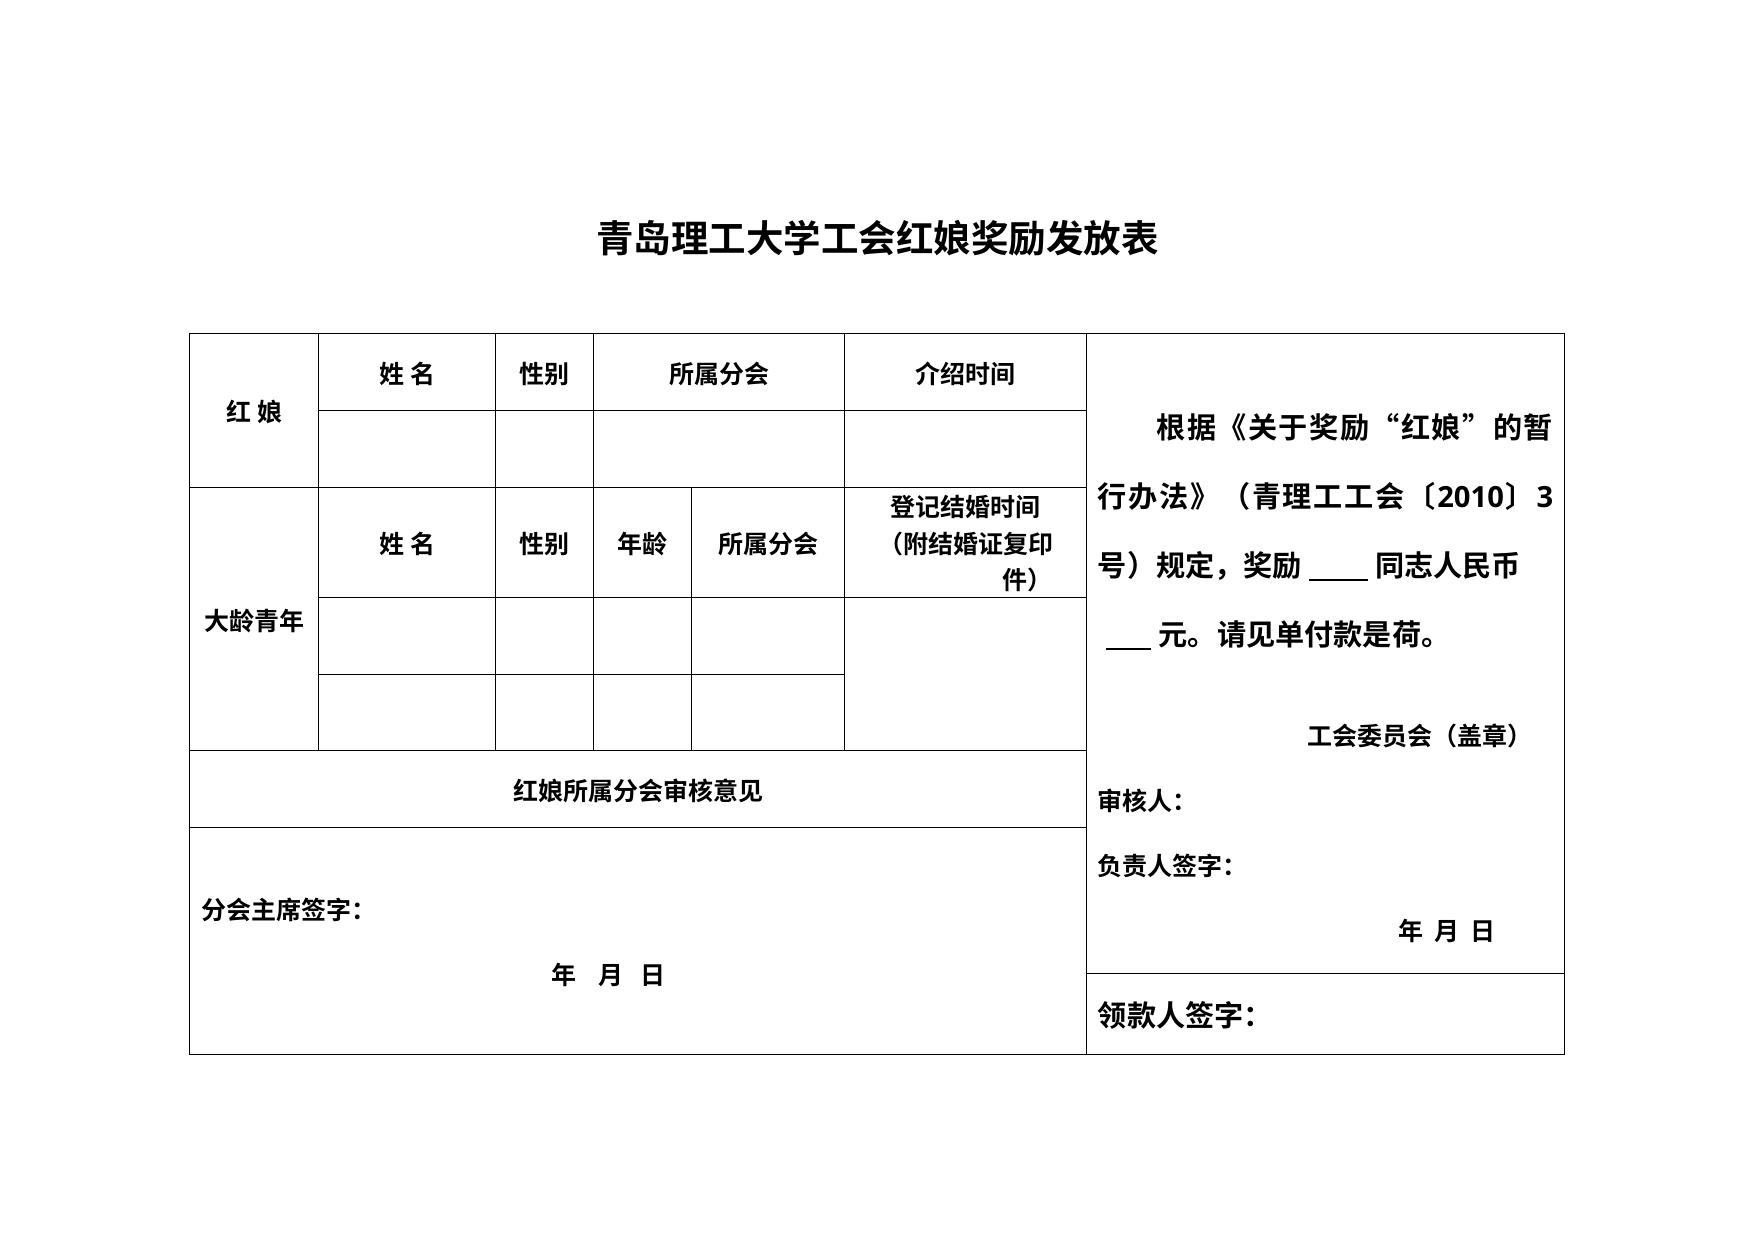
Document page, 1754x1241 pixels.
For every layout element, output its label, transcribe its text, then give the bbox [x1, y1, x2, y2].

table_header 介绍时间 [845, 334, 1086, 410]
table_cell [594, 598, 691, 673]
table_cell [594, 411, 844, 487]
table_header 姓 名 [319, 334, 495, 410]
text 青岛理工大学工会红娘奖励发放表 [156, 204, 1598, 269]
table_cell 红娘所属分会审核意见 [190, 751, 1086, 827]
table_cell 登记结婚时间 （附结婚证复印件） [845, 488, 1086, 597]
table_header 红 娘 [190, 334, 318, 487]
table_cell [496, 675, 593, 750]
table_cell [845, 411, 1086, 487]
table_cell [496, 411, 593, 487]
table_cell 年龄 [594, 488, 691, 597]
table_cell 分会主席签字： 年 月 日 [190, 828, 1086, 1054]
table_header 性别 [496, 334, 593, 410]
table_cell 所属分会 [692, 488, 844, 597]
table_cell 性别 [496, 488, 593, 597]
table_cell [692, 675, 844, 750]
table_cell 领款人签字： [1087, 974, 1564, 1054]
table_header 所属分会 [594, 334, 844, 410]
table_cell [845, 598, 1086, 750]
table_cell 大龄青年 [190, 488, 318, 750]
table_header 根据《关于奖励“红娘”的暂行办法》（青理工工会〔2010〕3号）规定，奖励 同志人民币 元。请见单付款是荷。 工会委员会（盖章） 审核人： 负责人签字： 年 月 日 [1087, 334, 1564, 972]
table_cell [319, 675, 495, 750]
table_cell [319, 598, 495, 673]
table_cell [594, 675, 691, 750]
table_cell [692, 598, 844, 673]
table_cell [496, 598, 593, 673]
table_cell [319, 411, 495, 487]
table_cell 姓 名 [319, 488, 495, 597]
